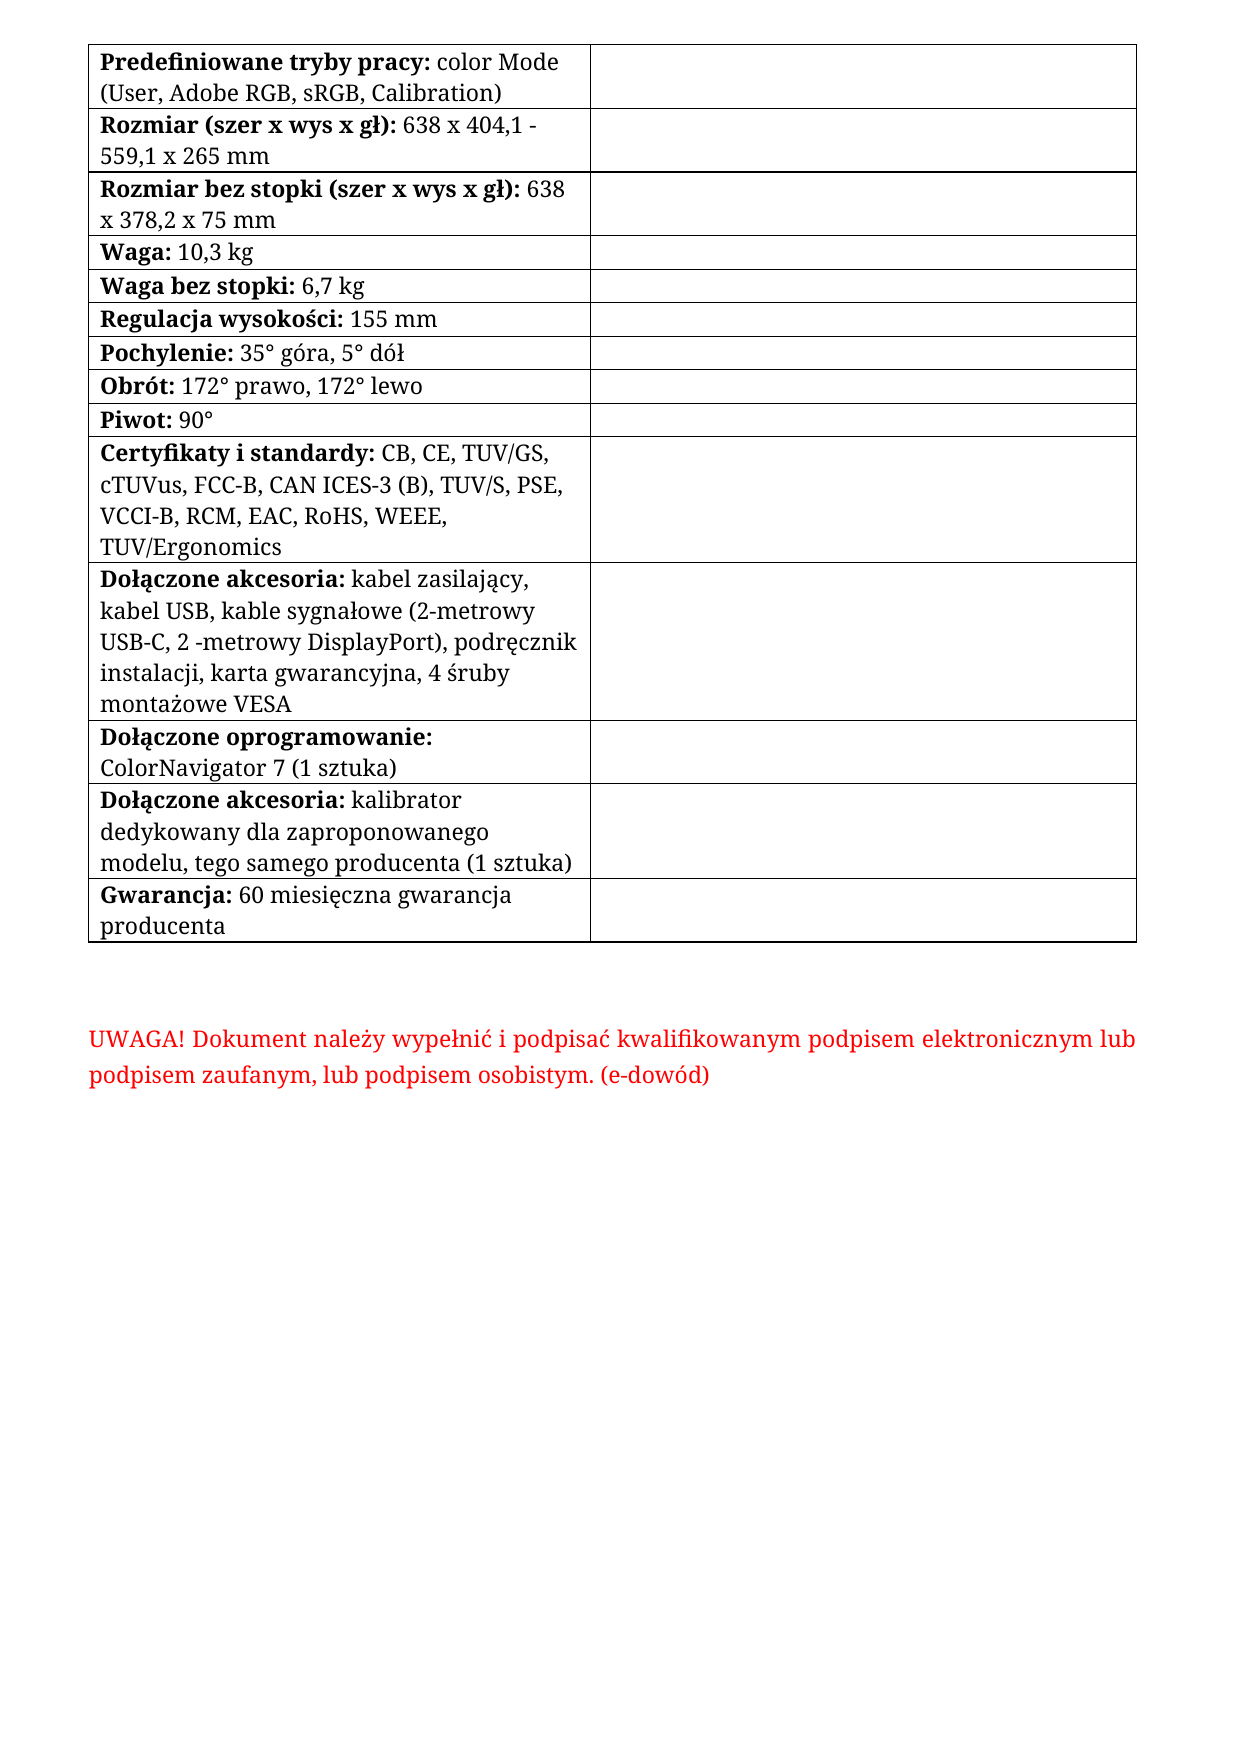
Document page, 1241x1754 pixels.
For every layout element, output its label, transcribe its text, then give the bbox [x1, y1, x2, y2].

table_cell [591, 173, 1136, 235]
table_cell [591, 45, 1136, 108]
table_cell Rozmiar (szer x wys x gł): 638 x 404,1 - 559,1 x 265 mm [89, 109, 590, 171]
text UWAGA! Dokument należy wypełnić i podpisać kwalifikowanym podpisem elektronicznym lub podpisem zaufanym, lub podpisem osobistym. (e-dowód) [89, 1023, 1137, 1090]
table_cell Obrót: 172° prawo, 172° lewo [89, 370, 590, 403]
table_cell [591, 303, 1136, 336]
table_cell [591, 370, 1136, 403]
table_cell Dołączone oprogramowanie: ColorNavigator 7 (1 sztuka) [89, 721, 590, 783]
table_cell Predefiniowane tryby pracy: color Mode (User, Adobe RGB, sRGB, Calibration) [89, 45, 590, 108]
table_cell Gwarancja: 60 miesięczna gwarancja producenta [89, 879, 590, 941]
table_cell [591, 879, 1136, 941]
table_cell [591, 109, 1136, 171]
table_cell [591, 270, 1136, 302]
table_cell Pochylenie: 35° góra, 5° dół [89, 337, 590, 369]
table_cell Waga bez stopki: 6,7 kg [89, 270, 590, 302]
table_cell [591, 721, 1136, 783]
table_cell Waga: 10,3 kg [89, 236, 590, 268]
table_cell Regulacja wysokości: 155 mm [89, 303, 590, 336]
table_cell Piwot: 90° [89, 404, 590, 436]
table_cell Certyfikaty i standardy: CB, CE, TUV/GS, cTUVus, FCC-B, CAN ICES-3 (B), TUV/S, PSE, VCCI-B, RCM, EAC, RoHS, WEEE, TUV/Ergonomics [89, 437, 590, 562]
table_cell Dołączone akcesoria: kabel zasilający, kabel USB, kable sygnałowe (2-metrowy USB-C, 2 -metrowy DisplayPort), podręcznik instalacji, karta gwarancyjna, 4 śruby montażowe VESA [89, 563, 590, 719]
table_cell [591, 437, 1136, 562]
table_cell Rozmiar bez stopki (szer x wys x gł): 638 x 378,2 x 75 mm [89, 173, 590, 235]
table_cell [591, 236, 1136, 268]
table_cell [591, 563, 1136, 719]
table_cell [591, 784, 1136, 878]
table_cell Dołączone akcesoria: kalibrator dedykowany dla zaproponowanego modelu, tego samego producenta (1 sztuka) [89, 784, 590, 878]
table_cell [591, 337, 1136, 369]
table_cell [591, 404, 1136, 436]
